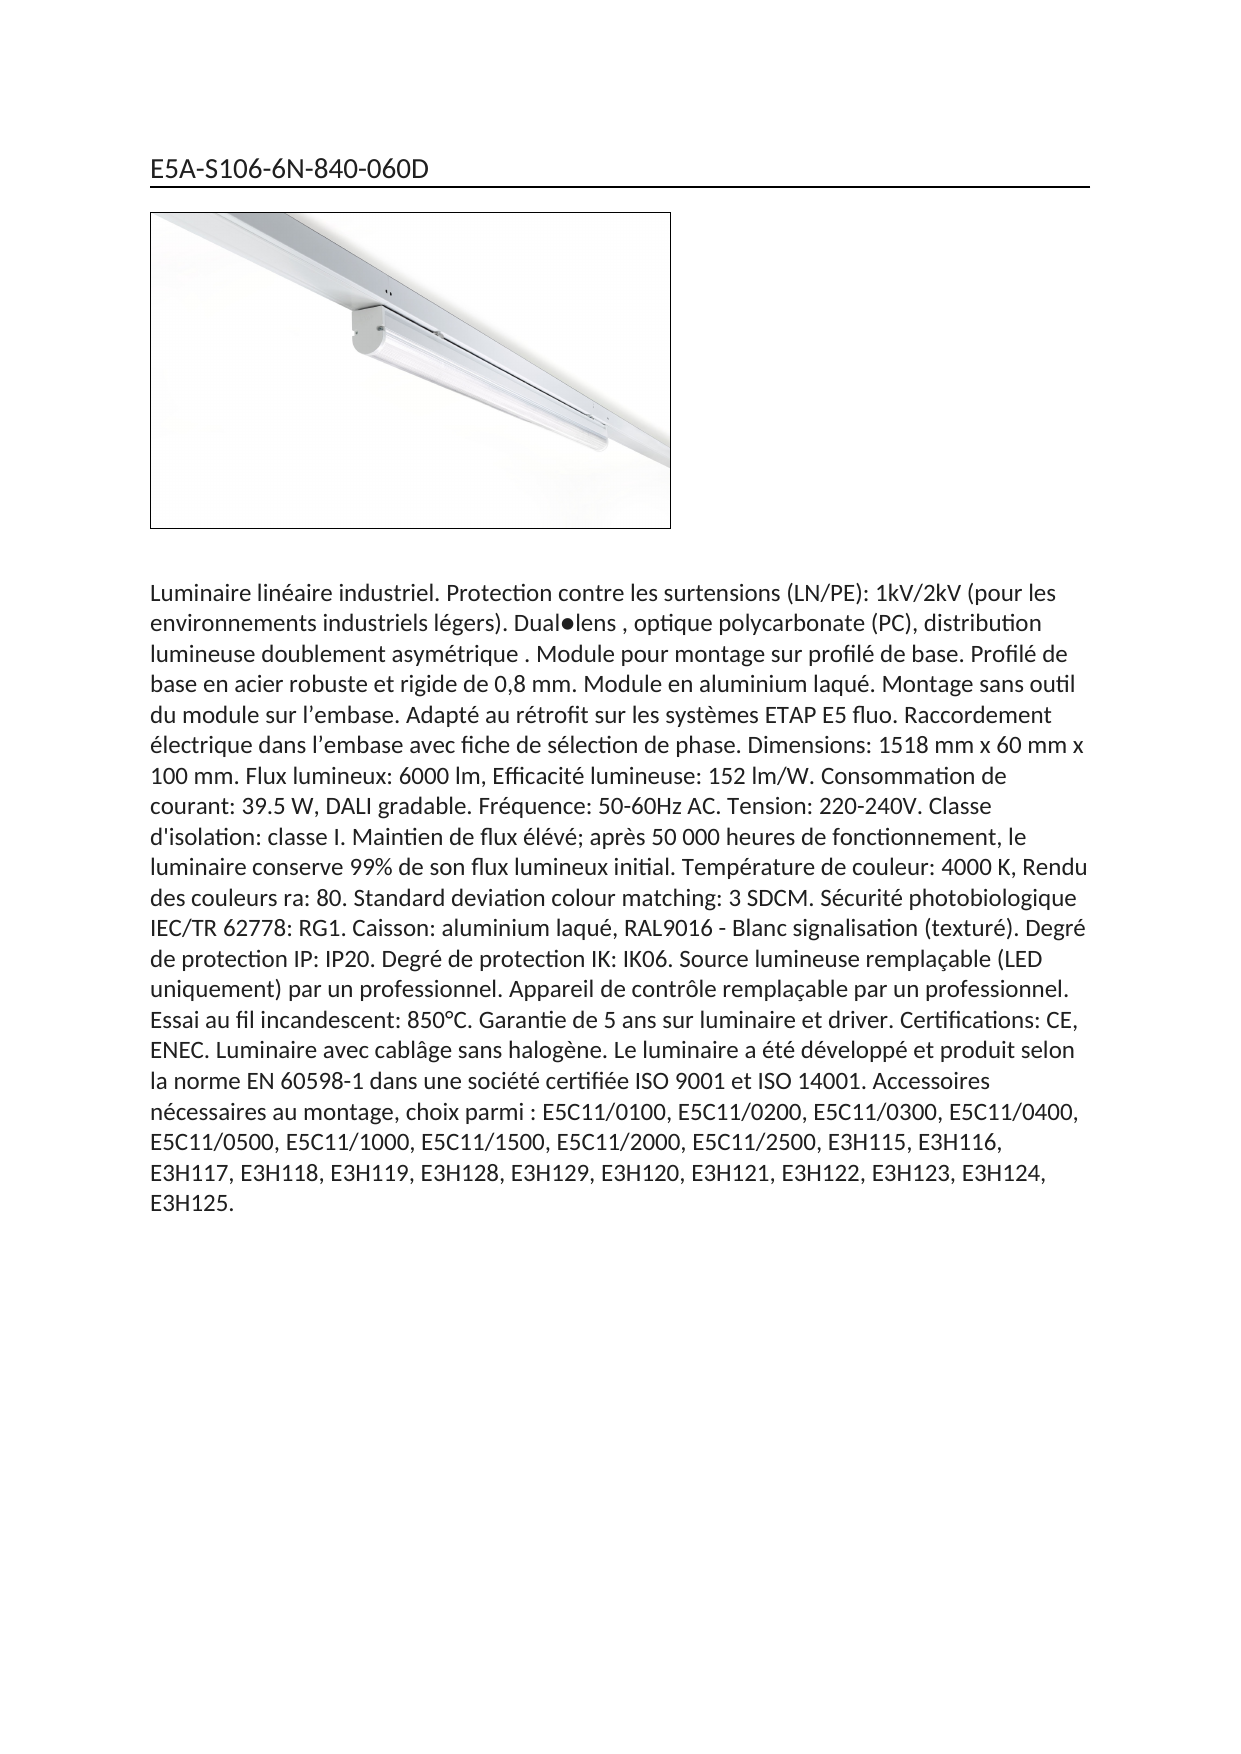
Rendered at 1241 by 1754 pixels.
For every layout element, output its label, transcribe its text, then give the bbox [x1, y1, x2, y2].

text E5A-S106-6N-840-060D [150, 150, 1090, 186]
text Luminaire linéaire industriel. Protection contre les surtensions (LN/PE): 1kV/2kV (pour les environnements industriels légers). Dual●lens , optique polycarbonate (PC), distribution lumineuse doublement asymétrique . Module pour montage sur profilé de base. Profilé de base en acier robuste et rigide de 0,8 mm. Module en aluminium laqué. Montage sans outil du module sur l’embase. Adapté au rétrofit sur les systèmes ETAP E5 fluo. Raccordement électrique dans l’embase avec fiche de sélection de phase. Dimensions: 1518 mm x 60 mm x 100 mm. Flux lumineux: 6000 lm, Efficacité lumineuse: 152 lm/W. Consommation de courant: 39.5 W, DALI gradable. Fréquence: 50-60Hz AC. Tension: 220-240V. Classe d'isolation: classe I. Maintien de flux élévé; après 50 000 heures de fonctionnement, le luminaire conserve 99% de son flux lumineux initial. Température de couleur: 4000 K, Rendu des couleurs ra: 80. Standard deviation colour matching: 3 SDCM. Sécurité photobiologique IEC/TR 62778: RG1. Caisson: aluminium laqué, RAL9016 - Blanc signalisation (texturé). Degré de protection IP: IP20. Degré de protection IK: IK06. Source lumineuse remplaçable (LED uniquement) par un professionnel. Appareil de contrôle remplaçable par un professionnel. Essai au fil incandescent: 850°C. Garantie de 5 ans sur luminaire et driver. Certifications: CE, ENEC. Luminaire avec cablâge sans halogène. Le luminaire a été développé et produit selon la norme EN 60598-1 dans une société certifiée ISO 9001 et ISO 14001. Accessoires nécessaires au montage, choix parmi : E5C11/0100, E5C11/0200, E5C11/0300, E5C11/0400, E5C11/0500, E5C11/1000, E5C11/1500, E5C11/2000, E5C11/2500, E3H115, E3H116, E3H117, E3H118, E3H119, E3H128, E3H129, E3H120, E3H121, E3H122, E3H123, E3H124, E3H125. [150, 577, 1090, 1218]
picture [151, 213, 670, 528]
